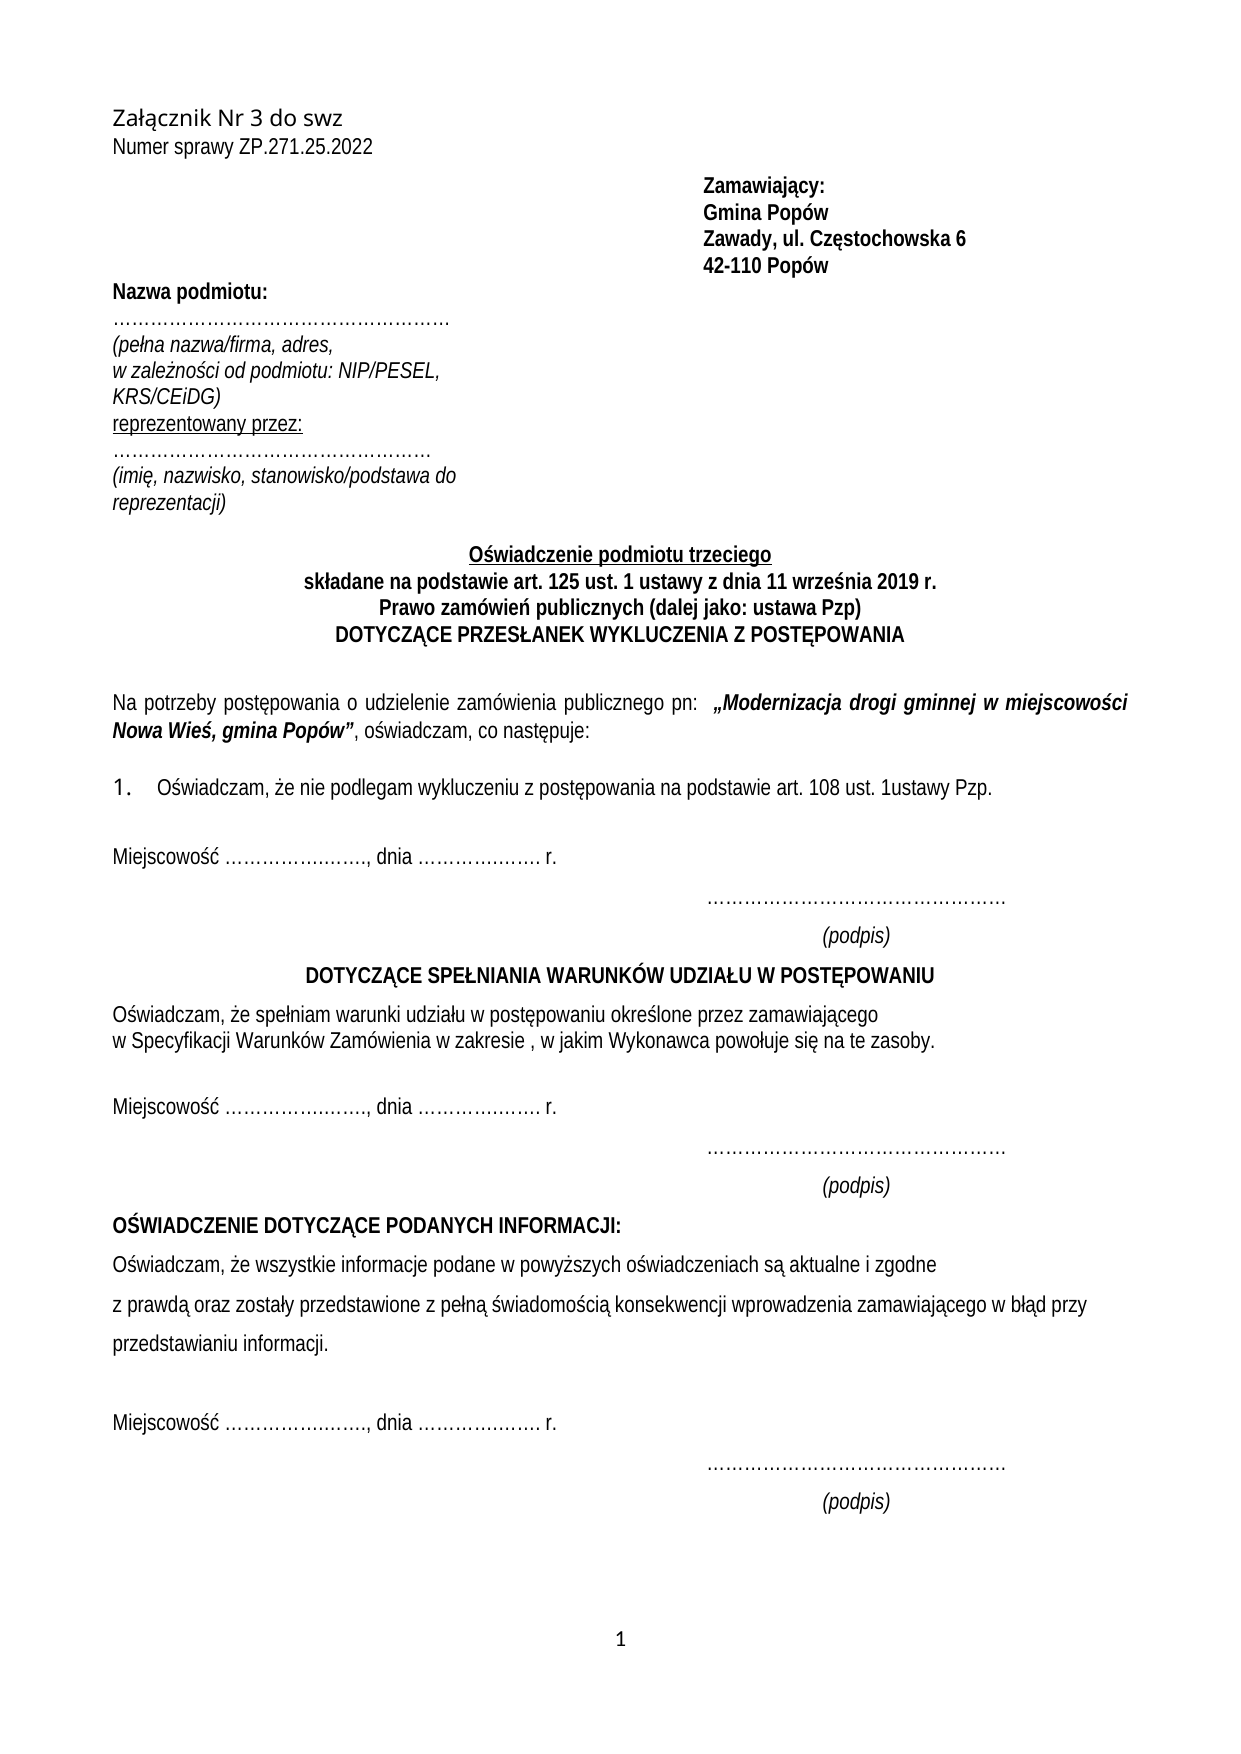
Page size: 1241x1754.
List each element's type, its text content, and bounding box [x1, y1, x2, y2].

text Na potrzeby postępowania o udzielenie zamówienia publicznego pn: „Modernizacja drogi gminnej w miejscowości Nowa Wieś, gmina Popów”, oświadczam, co następuje: [112, 689, 1128, 743]
text ………………………………………… [585, 883, 1128, 909]
text ………………………………………… [585, 1133, 1128, 1159]
text Miejscowość …………….……., dnia ………….……. r. [112, 1409, 1128, 1436]
text ……………………………………………… [112, 304, 507, 331]
text (podpis) [585, 1488, 1128, 1514]
text ………………………………………… [585, 1449, 1128, 1475]
text DOTYCZĄCE PRZESŁANEK WYKLUCZENIA Z POSTĘPOWANIA [112, 621, 1128, 647]
text Oświadczam, że spełniam warunki udziału w postępowaniu określone przez zamawiającego [112, 1001, 1128, 1027]
text Numer sprawy ZP.271.25.2022 [112, 133, 1128, 159]
text reprezentowany przez: [112, 410, 1128, 436]
text OŚWIADCZENIE DOTYCZĄCE PODANYCH INFORMACJI: [112, 1212, 1128, 1238]
text Oświadczam, że wszystkie informacje podane w powyższych oświadczeniach są aktualne i zgodne z prawdą oraz zostały przedstawione z pełną świadomością konsekwencji wprowadzenia zamawiającego w błąd przy przedstawianiu informacji. [112, 1251, 1128, 1357]
text Gmina Popów Zawady, ul. Częstochowska 6 42-110 Popów [703, 199, 1128, 278]
text DOTYCZĄCE SPEŁNIANIA WARUNKÓW UDZIAŁU W POSTĘPOWANIU [112, 962, 1128, 988]
text (imię, nazwisko, stanowisko/podstawa do reprezentacji) [112, 462, 508, 515]
list Oświadczam, że nie podlegam wykluczeniu z postępowania na podstawie art. 108 ust. 1ustawy Pzp. [112, 771, 1128, 803]
text Miejscowość …………….……., dnia ………….……. r. [112, 843, 1128, 869]
text Nazwa podmiotu: [112, 278, 1128, 304]
text Oświadczenie podmiotu trzeciego [112, 541, 1128, 568]
text Miejscowość …………….……., dnia ………….……. r. [112, 1093, 1128, 1120]
text …………………………………………… [112, 436, 507, 462]
text w Specyfikacji Warunków Zamówienia w zakresie , w jakim Wykonawca powołuje się na te zasoby. [112, 1027, 1128, 1054]
text Zamawiający: [703, 172, 1128, 199]
text (pełna nazwa/firma, adres, w zależności od podmiotu: NIP/PESEL, KRS/CEiDG) [112, 331, 508, 410]
text Prawo zamówień publicznych (dalej jako: ustawa Pzp) [112, 594, 1128, 621]
text (podpis) [585, 922, 1128, 948]
text (podpis) [585, 1172, 1128, 1199]
text składane na podstawie art. 125 ust. 1 ustawy z dnia 11 września 2019 r. [112, 568, 1128, 594]
